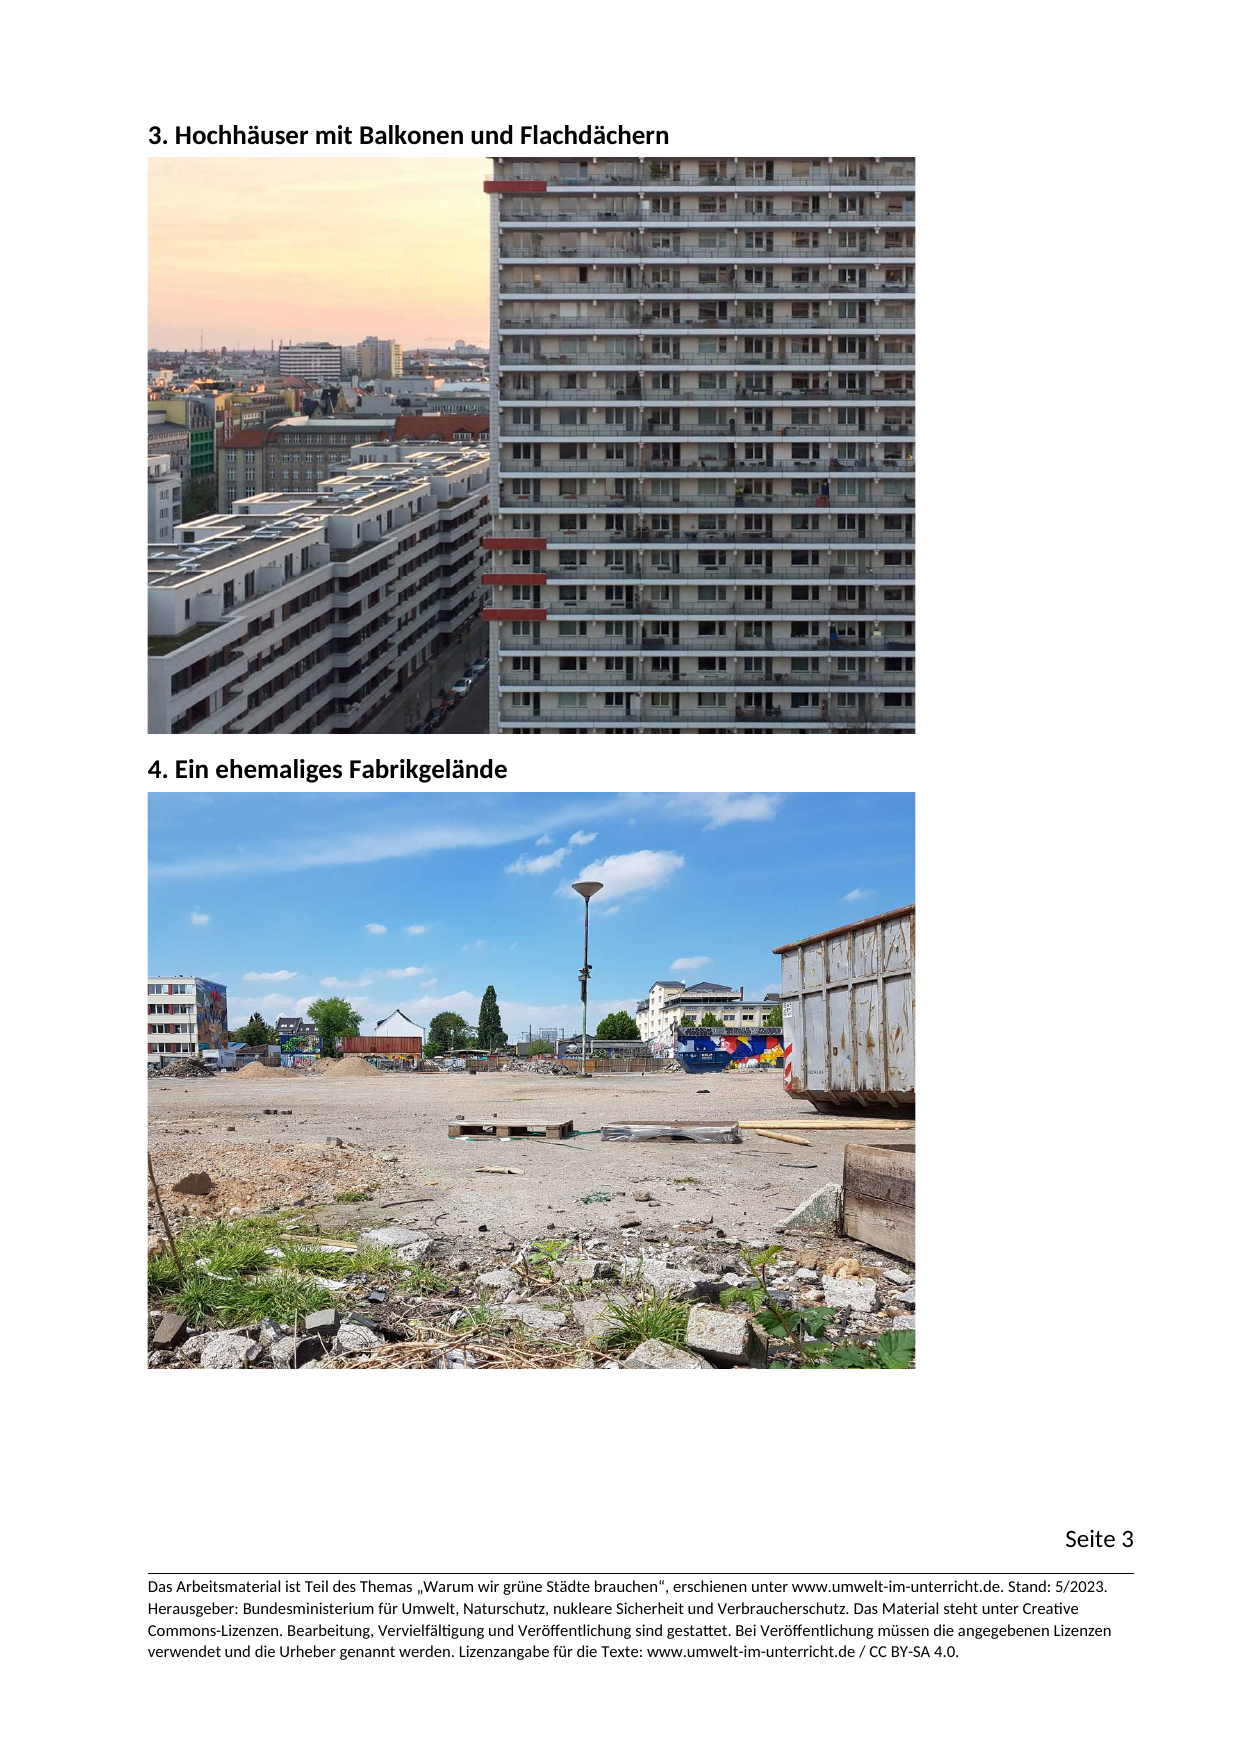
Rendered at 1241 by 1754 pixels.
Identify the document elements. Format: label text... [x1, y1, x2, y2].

picture [147, 792, 916, 1369]
text 4. Ein ehemaliges Fabrikgelände [148, 753, 1134, 786]
picture [147, 157, 916, 734]
text 3. Hochhäuser mit Balkonen und Flachdächern [148, 118, 1134, 151]
